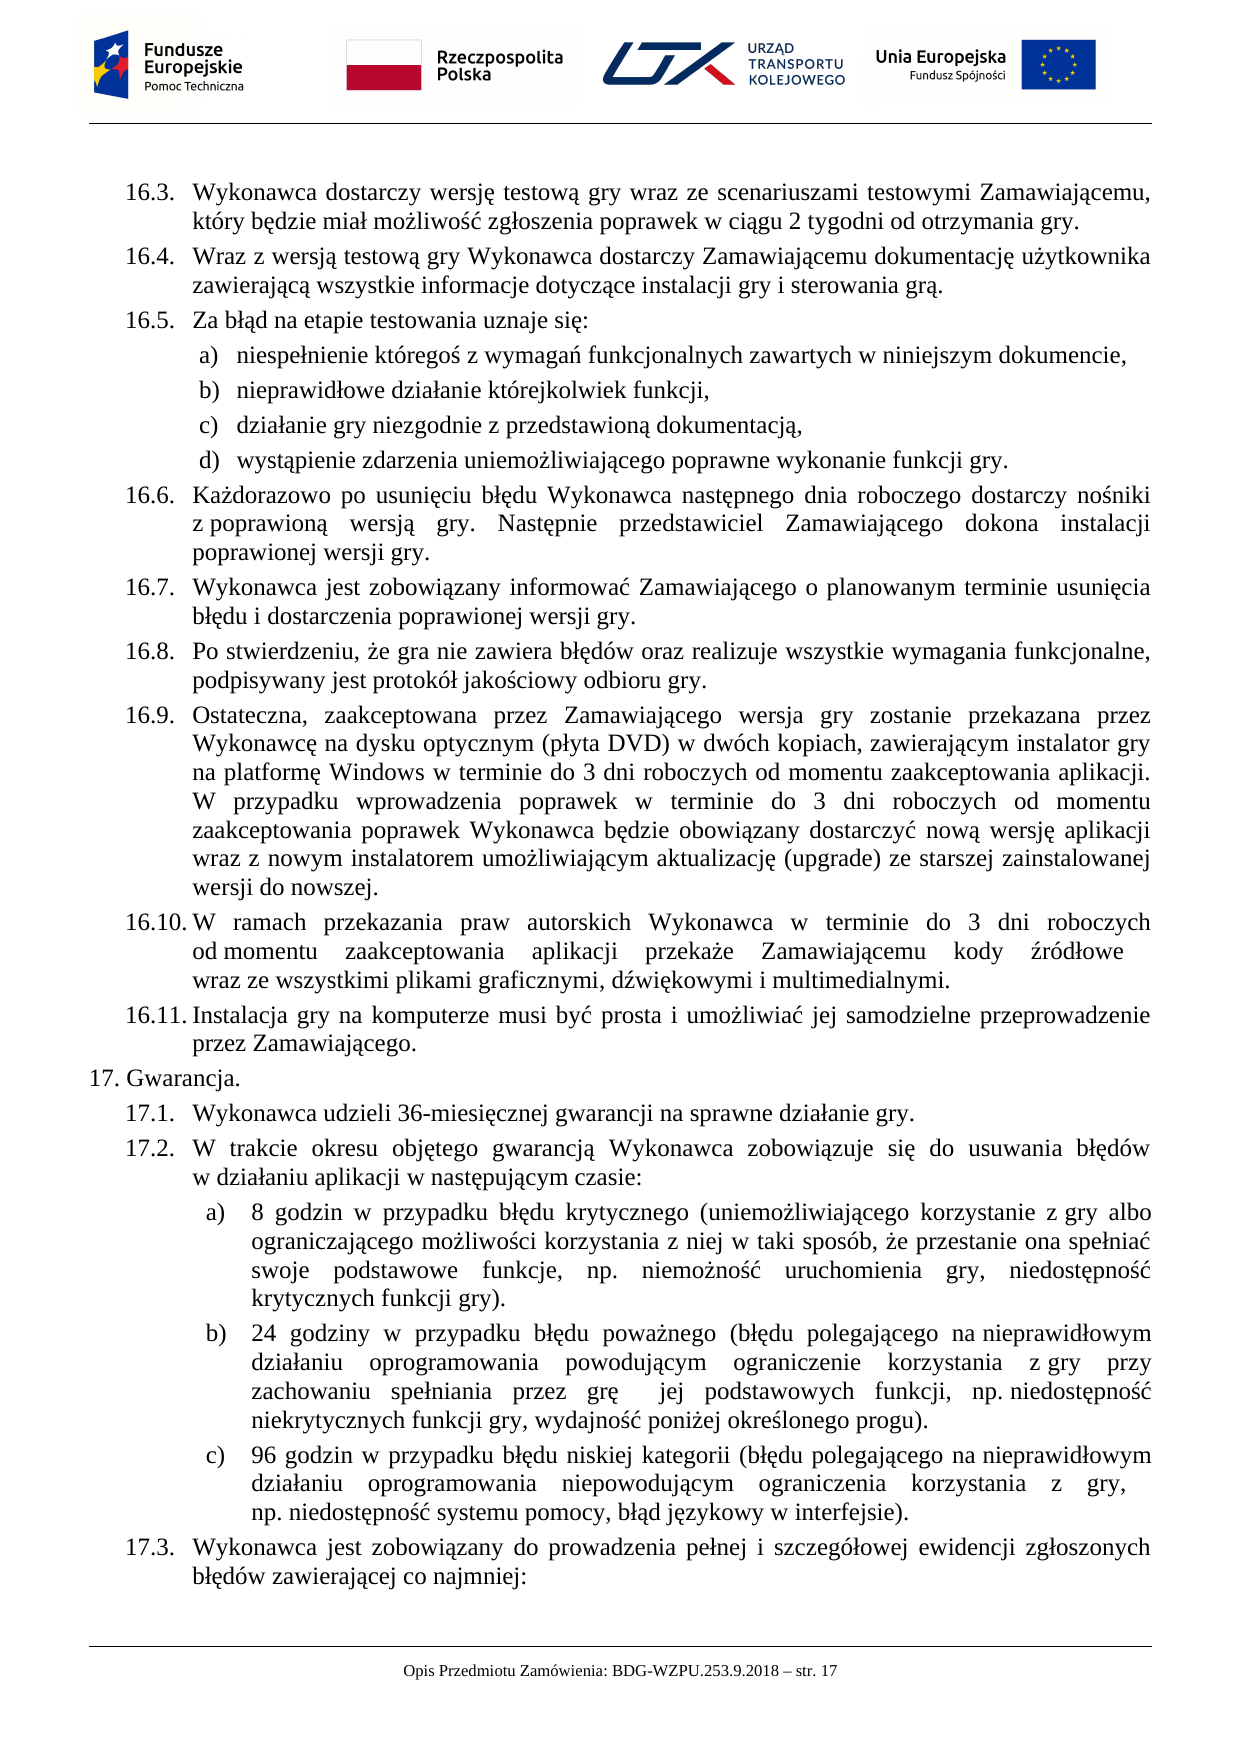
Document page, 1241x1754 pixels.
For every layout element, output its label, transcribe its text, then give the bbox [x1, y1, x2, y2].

list 8 godzin w przypadku błędu krytycznego (uniemożliwiającego korzystanie z gry albo ograniczającego możliwości korzystania z niej w taki sposób, że przestanie ona spełniać swoje podstawowe funkcje, np. niemożność uruchomienia gry, niedostępność krytycznych funkcji gry). [206, 1197, 1152, 1312]
list wystąpienie zdarzenia uniemożliwiającego poprawne wykonanie funkcji gry. [199, 445, 1152, 473]
list Instalacja gry na komputerze musi być prosta i umożliwiać jej samodzielne przeprowadzenie przez Zamawiającego. [125, 1000, 1152, 1057]
list Wykonawca jest zobowiązany do prowadzenia pełnej i szczegółowej ewidencji zgłoszonych błędów zawierającej co najmniej: [125, 1532, 1152, 1590]
list Gwarancja. [89, 1063, 1152, 1092]
list działanie gry niezgodnie z przedstawioną dokumentacją, [199, 410, 1152, 438]
list Wykonawca jest zobowiązany informować Zamawiającego o planowanym terminie usunięcia błędu i dostarczenia poprawionej wersji gry. [125, 572, 1152, 630]
list Ostateczna, zaakceptowana przez Zamawiającego wersja gry zostanie przekazana przez Wykonawcę na dysku optycznym (płyta DVD) w dwóch kopiach, zawierającym instalator gry na platformę Windows w terminie do 3 dni roboczych od momentu zaakceptowania aplikacji. W przypadku wprowadzenia poprawek w terminie do 3 dni roboczych od momentu zaakceptowania poprawek Wykonawca będzie obowiązany dostarczyć nową wersję aplikacji wraz z nowym instalatorem umożliwiającym aktualizację (upgrade) ze starszej zainstalowanej wersji do nowszej. [125, 700, 1152, 901]
list Za błąd na etapie testowania uznaje się: [125, 305, 1152, 333]
picture [593, 37, 853, 92]
list Każdorazowo po usunięciu błędu Wykonawca następnego dnia roboczego dostarczy nośniki z poprawioną wersją gry. Następnie przedstawiciel Zamawiającego dokona instalacji poprawionej wersji gry. [125, 480, 1152, 566]
list nieprawidłowe działanie którejkolwiek funkcji, [199, 375, 1152, 403]
list Wykonawca dostarczy wersję testową gry wraz ze scenariuszami testowymi Zamawiającemu, który będzie miał możliwość zgłoszenia poprawek w ciągu 2 tygodni od otrzymania gry. [125, 177, 1152, 235]
list Wraz z wersją testową gry Wykonawca dostarczy Zamawiającemu dokumentację użytkownika zawierającą wszystkie informacje dotyczące instalacji gry i sterowania grą. [125, 241, 1152, 298]
list W ramach przekazania praw autorskich Wykonawca w terminie do 3 dni roboczych od momentu zaakceptowania aplikacji przekaże Zamawiającemu kody źródłowe wraz ze wszystkimi plikami graficznymi, dźwiękowymi i multimedialnymi. [125, 907, 1152, 993]
picture [77, 14, 260, 116]
list Wykonawca udzieli 36-miesięcznej gwarancji na sprawne działanie gry. [125, 1098, 1152, 1127]
list 24 godziny w przypadku błędu poważnego (błędu polegającego na nieprawidłowym działaniu oprogramowania powodującym ograniczenie korzystania z gry przy zachowaniu spełniania przez grę jej podstawowych funkcji, np. niedostępność niekrytycznych funkcji gry, wydajność poniżej określonego progu). [206, 1318, 1152, 1433]
list Po stwierdzeniu, że gra nie zawiera błędów oraz realizuje wszystkie wymagania funkcjonalne, podpisywany jest protokół jakościowy odbioru gry. [125, 636, 1152, 693]
list niespełnienie któregoś z wymagań funkcjonalnych zawartych w niniejszym dokumencie, [199, 340, 1152, 368]
list 96 godzin w przypadku błędu niskiej kategorii (błędu polegającego na nieprawidłowym działaniu oprogramowania niepowodującym ograniczenia korzystania z gry, np. niedostępność systemu pomocy, błąd językowy w interfejsie). [206, 1440, 1152, 1526]
picture [860, 23, 1112, 106]
picture [330, 23, 578, 107]
list W trakcie okresu objętego gwarancją Wykonawca zobowiązuje się do usuwania błędów w działaniu aplikacji w następującym czasie: [125, 1133, 1152, 1191]
